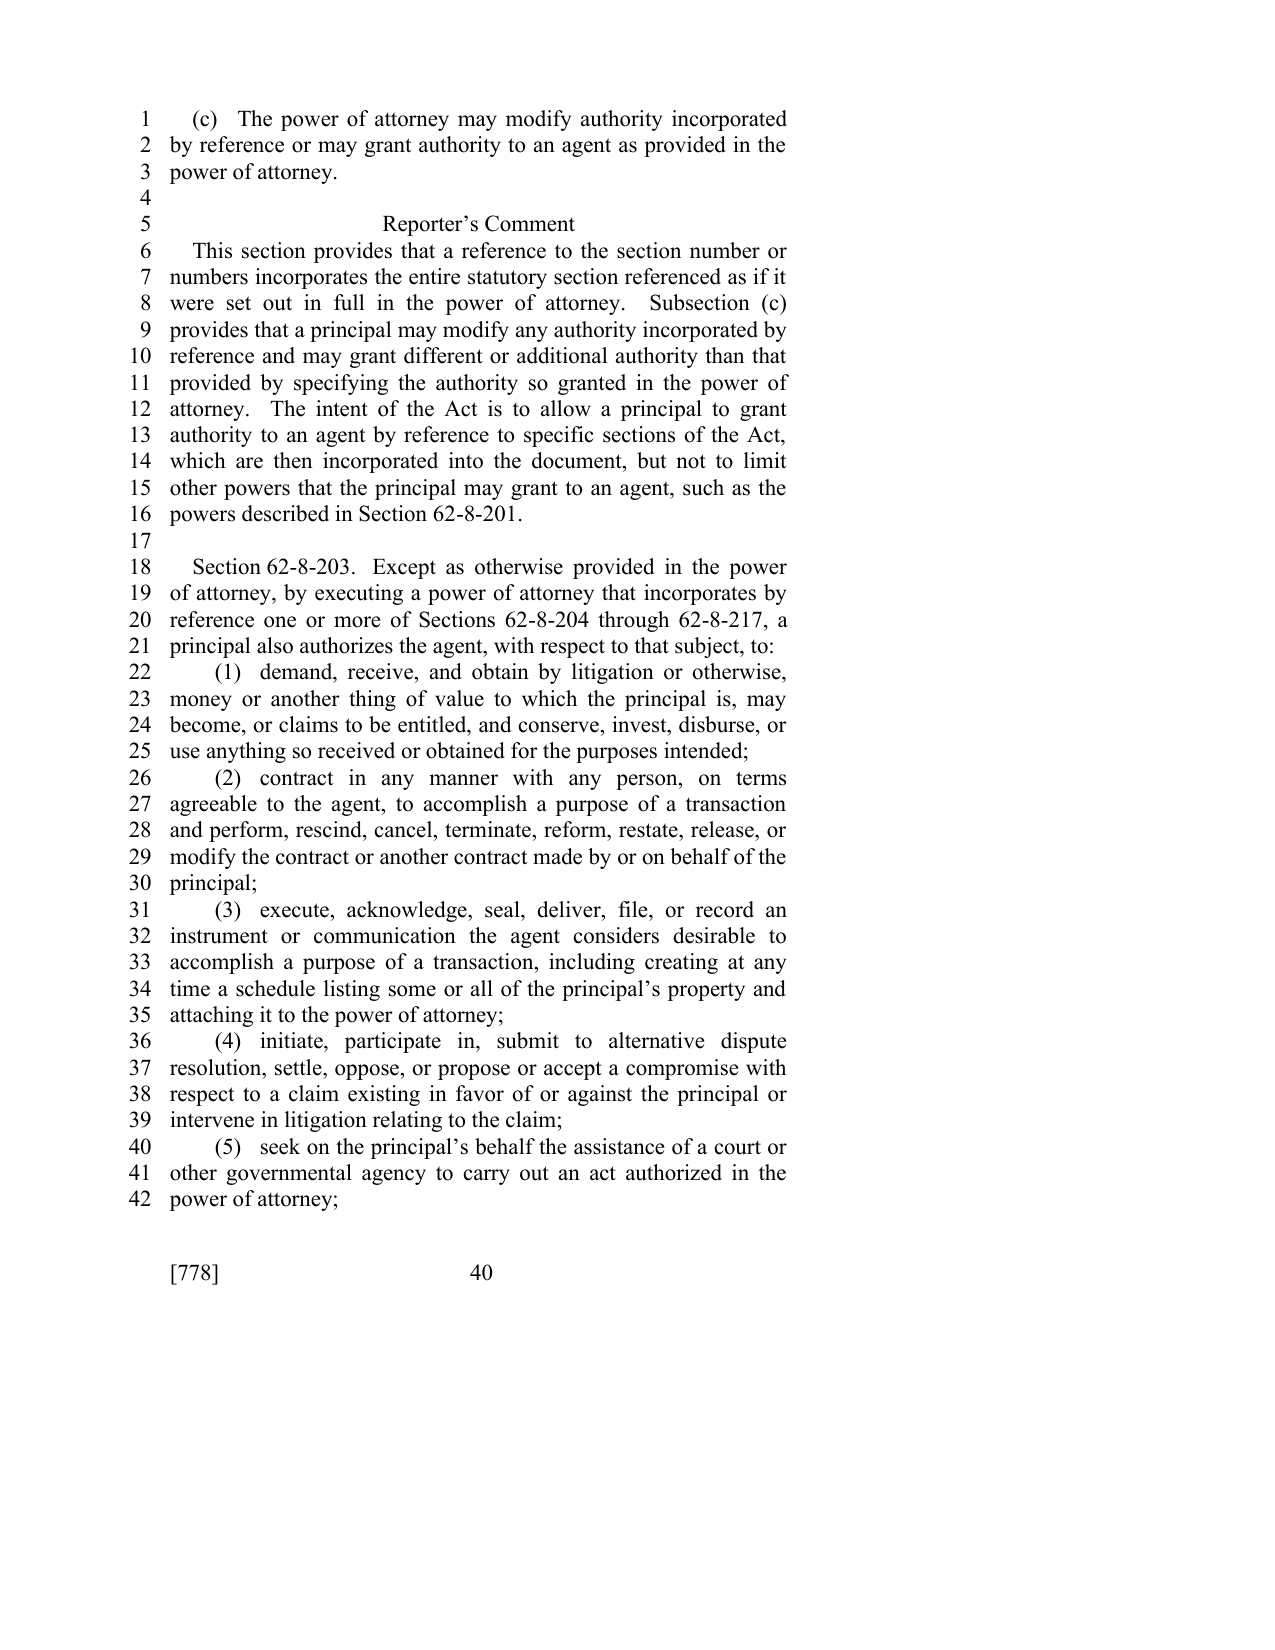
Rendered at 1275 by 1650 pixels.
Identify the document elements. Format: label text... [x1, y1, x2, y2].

text This section provides that a reference to the section number or numbers incorporates the entire statutory section referenced as if it were set out in full in the power of attorney. Subsection (c) provides that a principal may modify any authority incorporated by reference and may grant different or additional authority than that provided by specifying the authority so granted in the power of attorney. The intent of the Act is to allow a principal to grant authority to an agent by reference to specific sections of the Act, which are then incorporated into the document, but not to limit other powers that the principal may grant to an agent, such as the powers described in Section 62-8-201. [169, 237, 787, 527]
text (4) initiate, participate in, submit to alternative dispute resolution, settle, oppose, or propose or accept a compromise with respect to a claim existing in favor of or against the principal or intervene in litigation relating to the claim; [169, 1027, 787, 1133]
text (c) The power of attorney may modify authority incorporated by reference or may grant authority to an agent as provided in the power of attorney. [169, 105, 787, 184]
text (1) demand, receive, and obtain by litigation or otherwise, money or another thing of value to which the principal is, may become, or claims to be entitled, and conserve, invest, disburse, or use anything so received or obtained for the purposes intended; [169, 658, 787, 764]
text (5) seek on the principal’s behalf the assistance of a court or other governmental agency to carry out an act authorized in the power of attorney; [169, 1133, 787, 1212]
text Reporter’s Comment [169, 210, 787, 237]
text (2) contract in any manner with any person, on terms agreeable to the agent, to accomplish a purpose of a transaction and perform, rescind, cancel, terminate, reform, restate, release, or modify the contract or another contract made by or on behalf of the principal; [169, 764, 787, 896]
text (3) execute, acknowledge, seal, deliver, file, or record an instrument or communication the agent considers desirable to accomplish a purpose of a transaction, including creating at any time a schedule listing some or all of the principal’s property and attaching it to the power of attorney; [169, 896, 787, 1027]
text Section 62-8-203. Except as otherwise provided in the power of attorney, by executing a power of attorney that incorporates by reference one or more of Sections 62-8-204 through 62-8-217, a principal also authorizes the agent, with respect to that subject, to: [169, 553, 787, 658]
